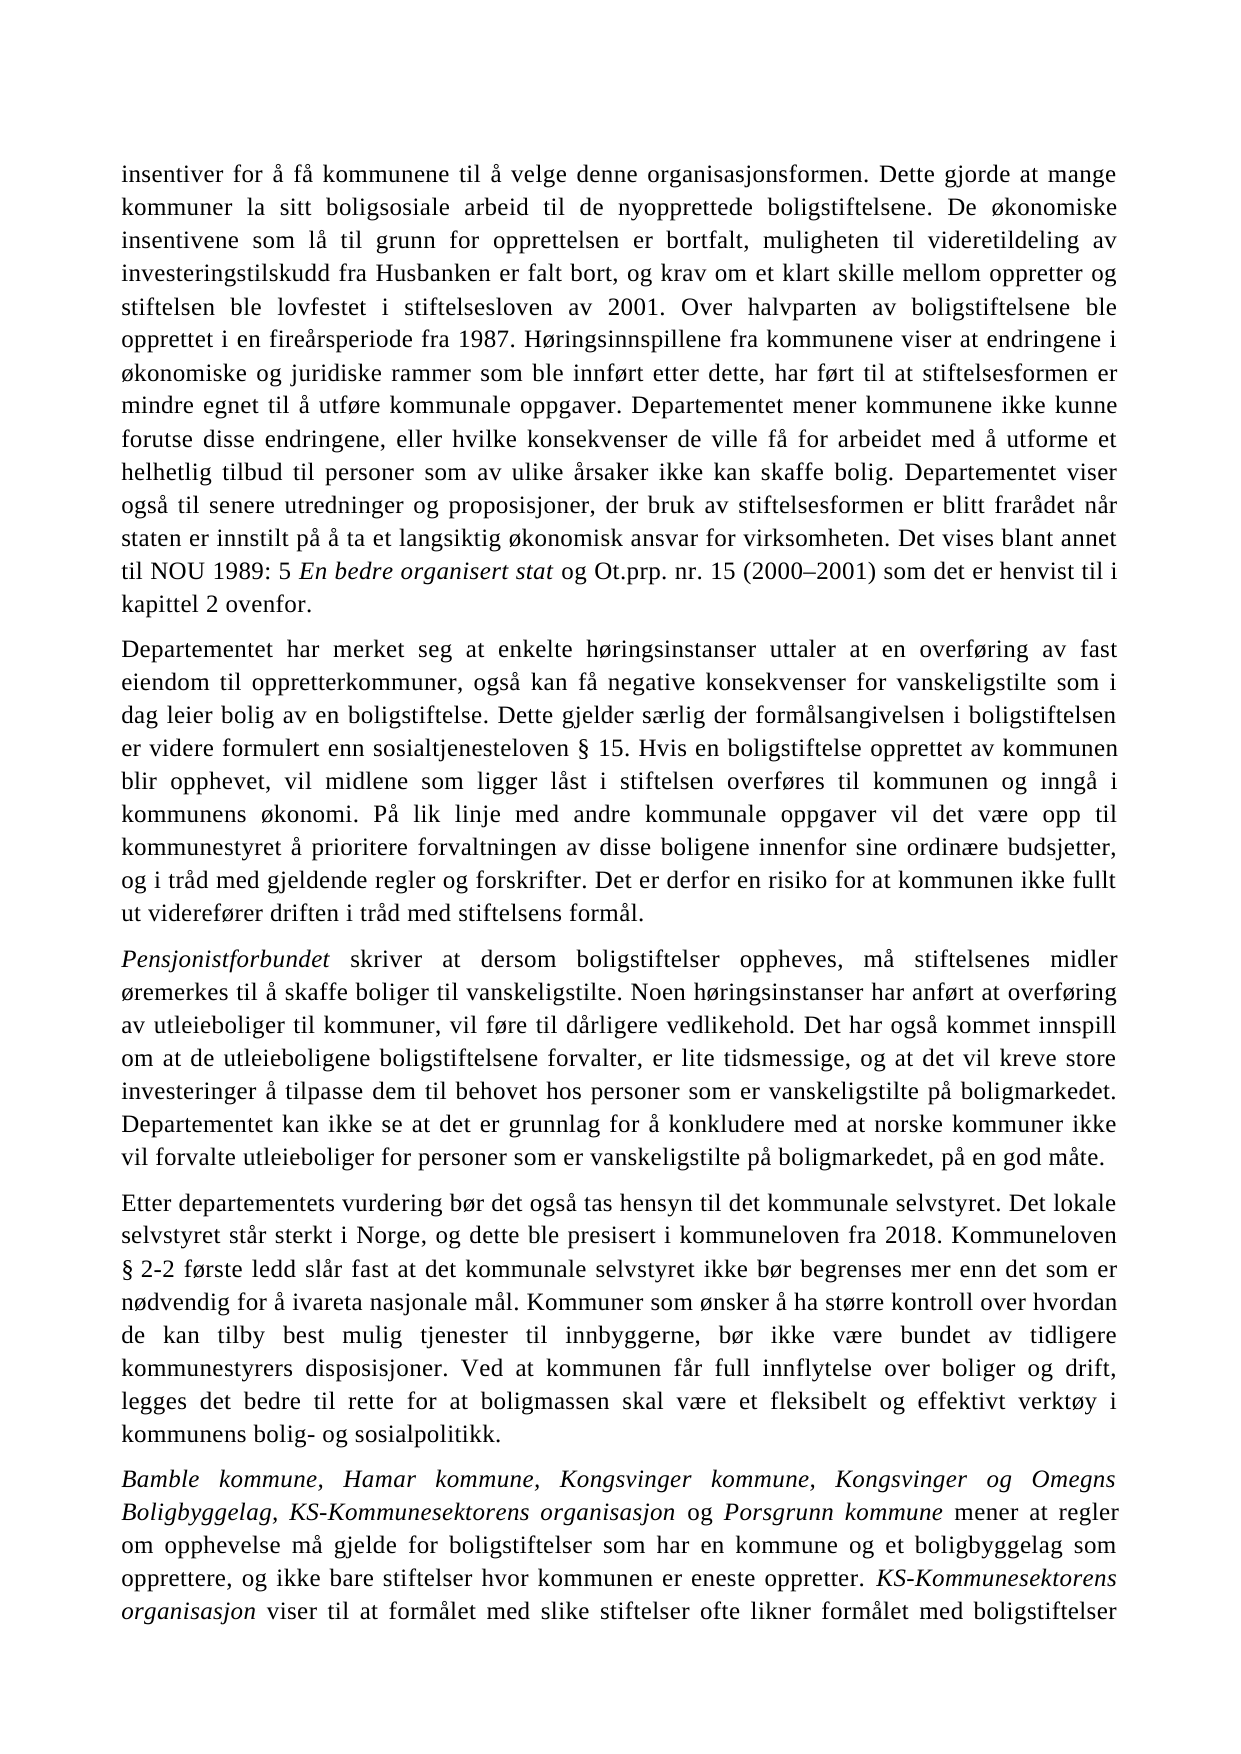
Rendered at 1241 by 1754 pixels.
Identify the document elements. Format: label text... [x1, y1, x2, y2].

text Departementet har merket seg at enkelte høringsinstanser uttaler at en overføring av fast eiendom til oppretterkommuner, også kan få negative konsekvenser for vanskeligstilte som i dag leier bolig av en boligstiftelse. Dette gjelder særlig der formålsangivelsen i boligstiftelsen er videre formulert enn sosialtjenesteloven § 15. Hvis en boligstiftelse opprettet av kommunen blir opphevet, vil midlene som ligger låst i stiftelsen overføres til kommunen og inngå i kommunens økonomi. På lik linje med andre kommunale oppgaver vil det være opp til kommunestyret å prioritere forvaltningen av disse boligene innenfor sine ordinære budsjetter, og i tråd med gjeldende regler og forskrifter. Det er derfor en risiko for at kommunen ikke fullt ut viderefører driften i tråd med stiftelsens formål. [121, 634, 1119, 927]
text Pensjonistforbundet skriver at dersom boligstiftelser oppheves, må stiftelsenes midler øremerkes til å skaffe boliger til vanskeligstilte. Noen høringsinstanser har anført at overføring av utleieboliger til kommuner, vil føre til dårligere vedlikehold. Det har også kommet innspill om at de utleieboligene boligstiftelsene forvalter, er lite tidsmessige, og at det vil kreve store investeringer å tilpasse dem til behovet hos personer som er vanskeligstilte på boligmarkedet. Departementet kan ikke se at det er grunnlag for å konkludere med at norske kommuner ikke vil forvalte utleieboliger for personer som er vanskeligstilte på boligmarkedet, på en god måte. [121, 944, 1119, 1171]
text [121, 159, 1119, 617]
text Etter departementets vurdering bør det også tas hensyn til det kommunale selvstyret. Det lokale selvstyret står sterkt i Norge, og dette ble presisert i kommuneloven fra 2018. Kommuneloven § 2-2 første ledd slår fast at det kommunale selvstyret ikke bør begrenses mer enn det som er nødvendig for å ivareta nasjonale mål. Kommuner som ønsker å ha større kontroll over hvordan de kan tilby best mulig tjenester til innbyggerne, bør ikke være bundet av tidligere kommunestyrers disposisjoner. Ved at kommunen får full innflytelse over boliger og drift, legges det bedre til rette for at boligmassen skal være et fleksibelt og effektivt verktøy i kommunens bolig- og sosialpolitikk. [121, 1188, 1119, 1447]
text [121, 1464, 1119, 1625]
